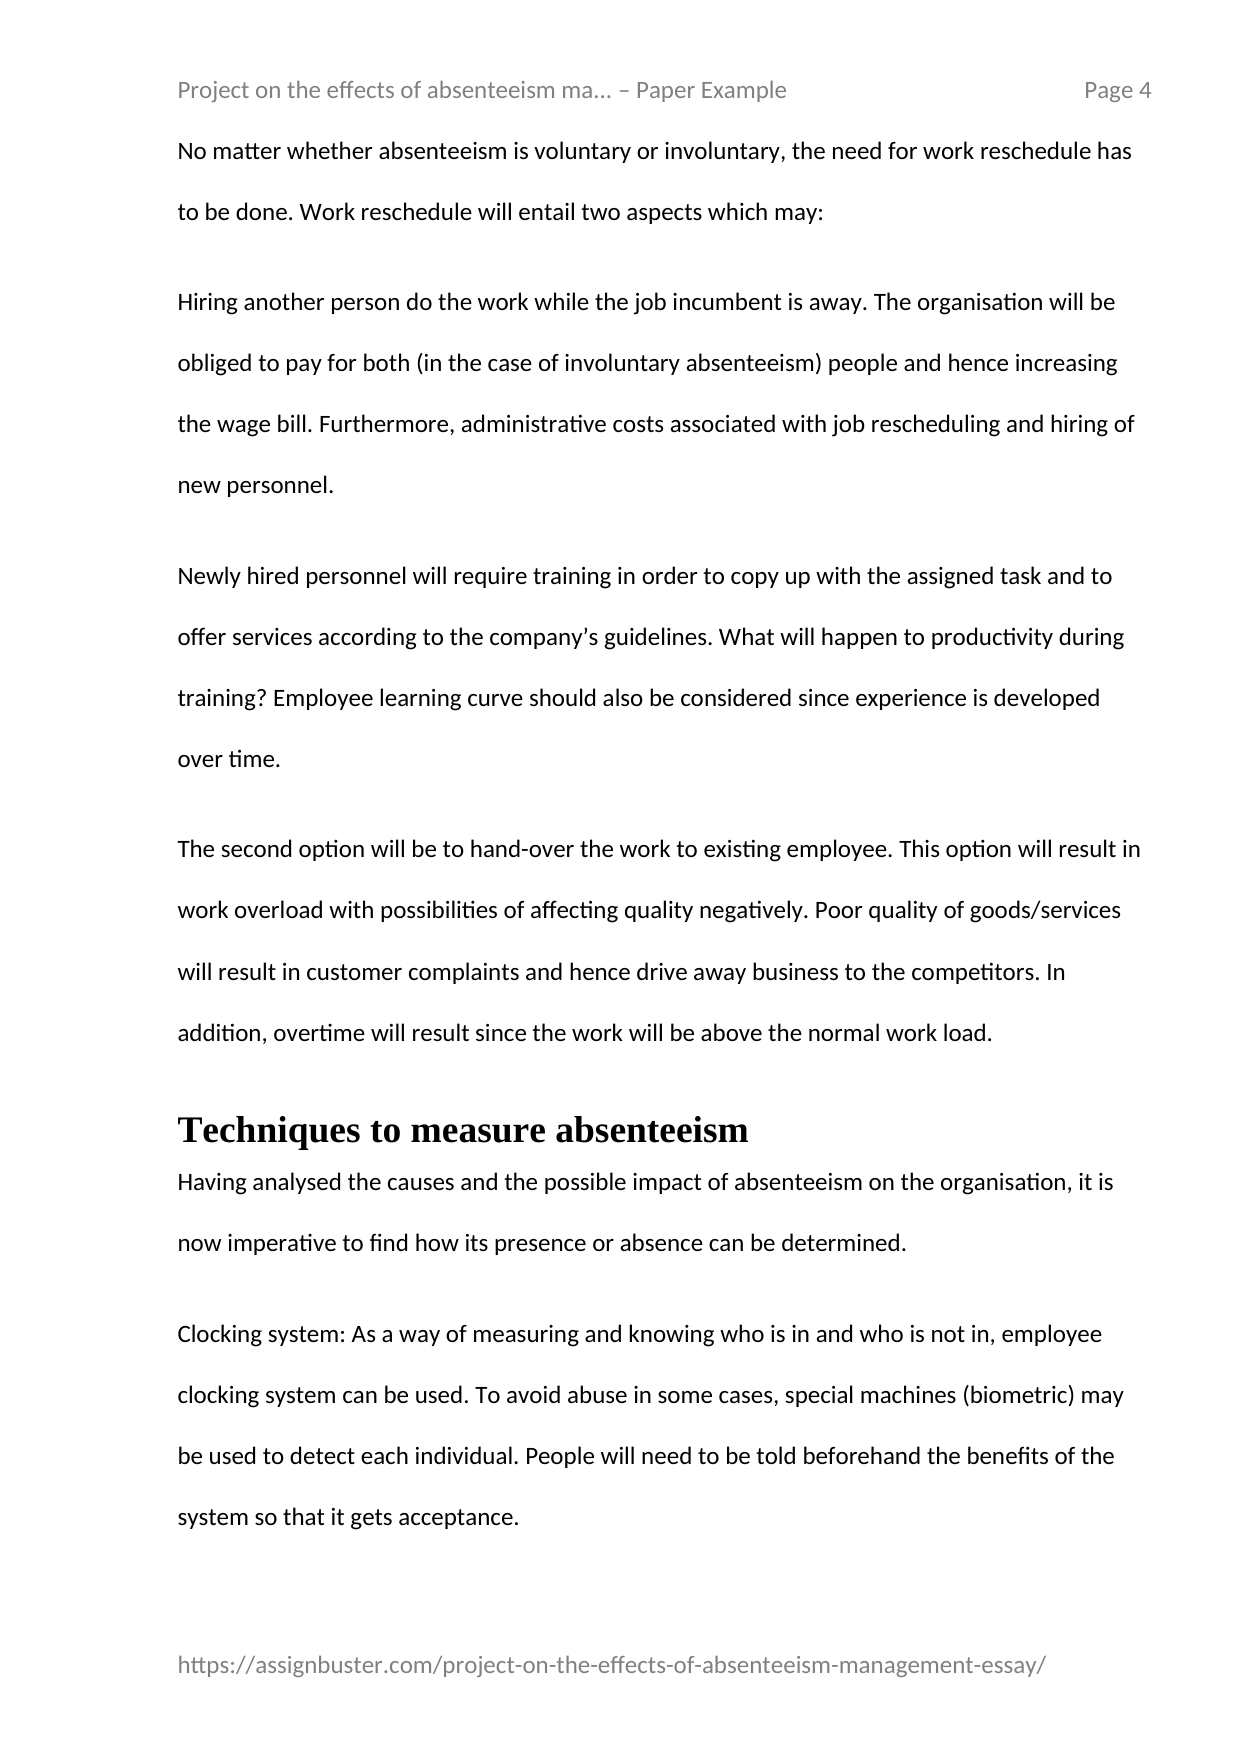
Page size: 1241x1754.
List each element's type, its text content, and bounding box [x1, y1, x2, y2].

subtitle Techniques to measure absenteeism [177, 1107, 1152, 1150]
text Hiring another person do the work while the job incumbent is away. The organisation will be obliged to pay for both (in the case of involuntary absenteeism) people and hence increasing the wage bill. Furthermore, administrative costs associated with job rescheduling and hiring of new personnel. [177, 286, 1152, 500]
text No matter whether absenteeism is voluntary or involuntary, the need for work reschedule has to be done. Work reschedule will entail two aspects which may: [177, 135, 1152, 226]
text Newly hired personnel will require training in order to copy up with the assigned task and to offer services according to the company’s guidelines. What will happen to productivity during training? Employee learning curve should also be considered since experience is developed over time. [177, 560, 1152, 774]
text Clocking system: As a way of measuring and knowing who is in and who is not in, employee clocking system can be used. To avoid abuse in some cases, special machines (biometric) may be used to detect each individual. People will need to be told beforehand the benefits of the system so that it gets acceptance. [177, 1318, 1152, 1532]
text The second option will be to hand-over the work to existing employee. This option will result in work overload with possibilities of affecting quality negatively. Poor quality of goods/services will result in customer complaints and hence drive away business to the competitors. In addition, overtime will result since the work will be above the normal work load. [177, 834, 1152, 1047]
text Having analysed the causes and the possible impact of absenteeism on the organisation, it is now imperative to find how its presence or absence can be determined. [177, 1166, 1152, 1258]
